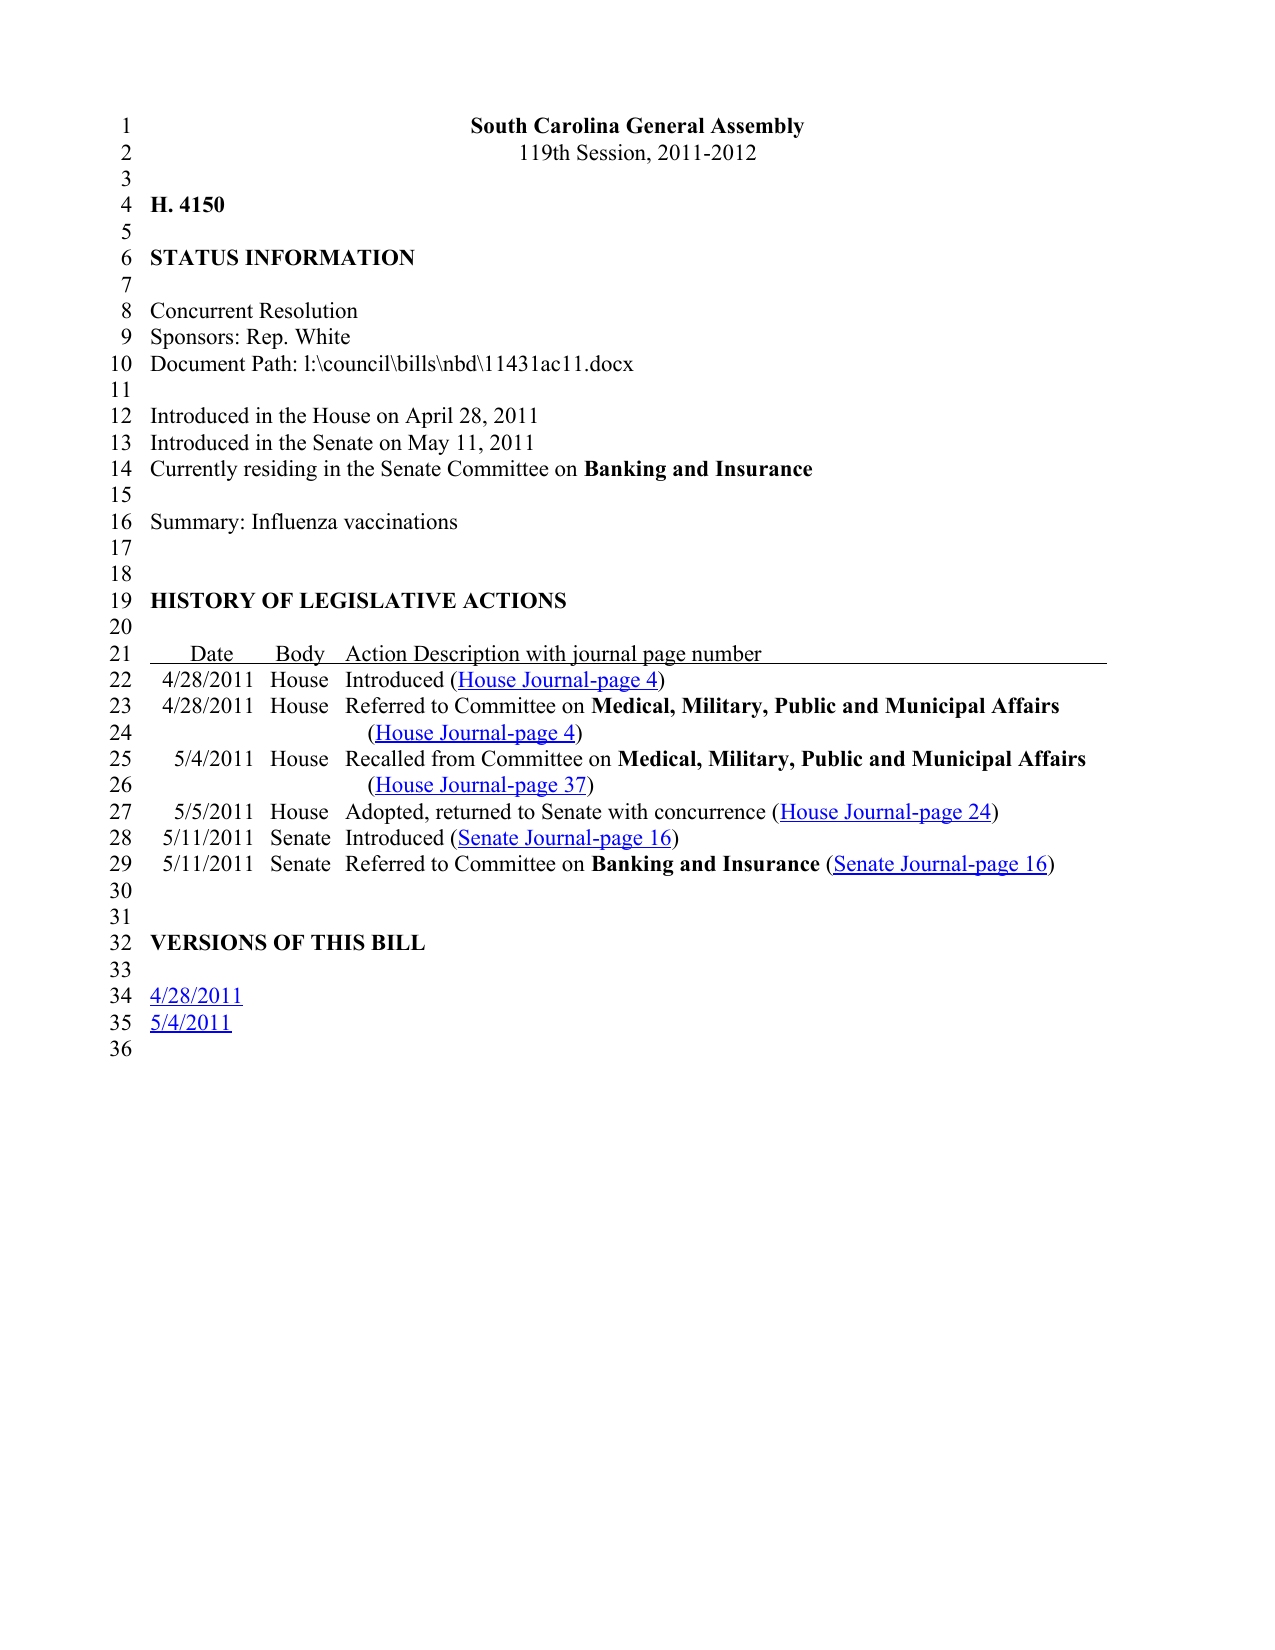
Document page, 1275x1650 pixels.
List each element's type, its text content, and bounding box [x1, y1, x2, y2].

text 5/4/2011 [150, 1008, 1125, 1035]
text Concurrent Resolution [150, 297, 1125, 323]
text Document Path: l:\council\bills\nbd\11431ac11.docx [150, 350, 1125, 376]
text STATUS INFORMATION [150, 244, 1125, 271]
text 4/28/2011 House Introduced (House Journal-page 4) [150, 666, 1125, 692]
text H. 4150 [150, 192, 1125, 218]
text Sponsors: Rep. White [150, 323, 1125, 350]
text Currently residing in the Senate Committee on Banking and Insurance [150, 455, 1125, 481]
text 4/28/2011 [150, 982, 1125, 1008]
text 119th Session, 2011-2012 [150, 139, 1125, 165]
text South Carolina General Assembly [150, 112, 1125, 139]
text 5/4/2011 House Recalled from Committee on Medical, Military, Public and Municipal Affairs (House Journal-page 37) [150, 745, 1125, 798]
text 5/5/2011 House Adopted, returned to Senate with concurrence (House Journal-page 24) [150, 798, 1125, 824]
text Introduced in the House on April 28, 2011 [150, 402, 1125, 429]
text 5/11/2011 Senate Referred to Committee on Banking and Insurance (Senate Journal-page 16) [150, 850, 1125, 877]
text VERSIONS OF THIS BILL [150, 929, 1125, 956]
text Summary: Influenza vaccinations [150, 508, 1125, 534]
text Introduced in the Senate on May 11, 2011 [150, 429, 1125, 455]
text HISTORY OF LEGISLATIVE ACTIONS [150, 587, 1125, 613]
text 5/11/2011 Senate Introduced (Senate Journal-page 16) [150, 824, 1125, 850]
text 4/28/2011 House Referred to Committee on Medical, Military, Public and Municipal Affairs (House Journal-page 4) [150, 692, 1125, 745]
text Date Body Action Description with journal page number [150, 639, 1125, 666]
